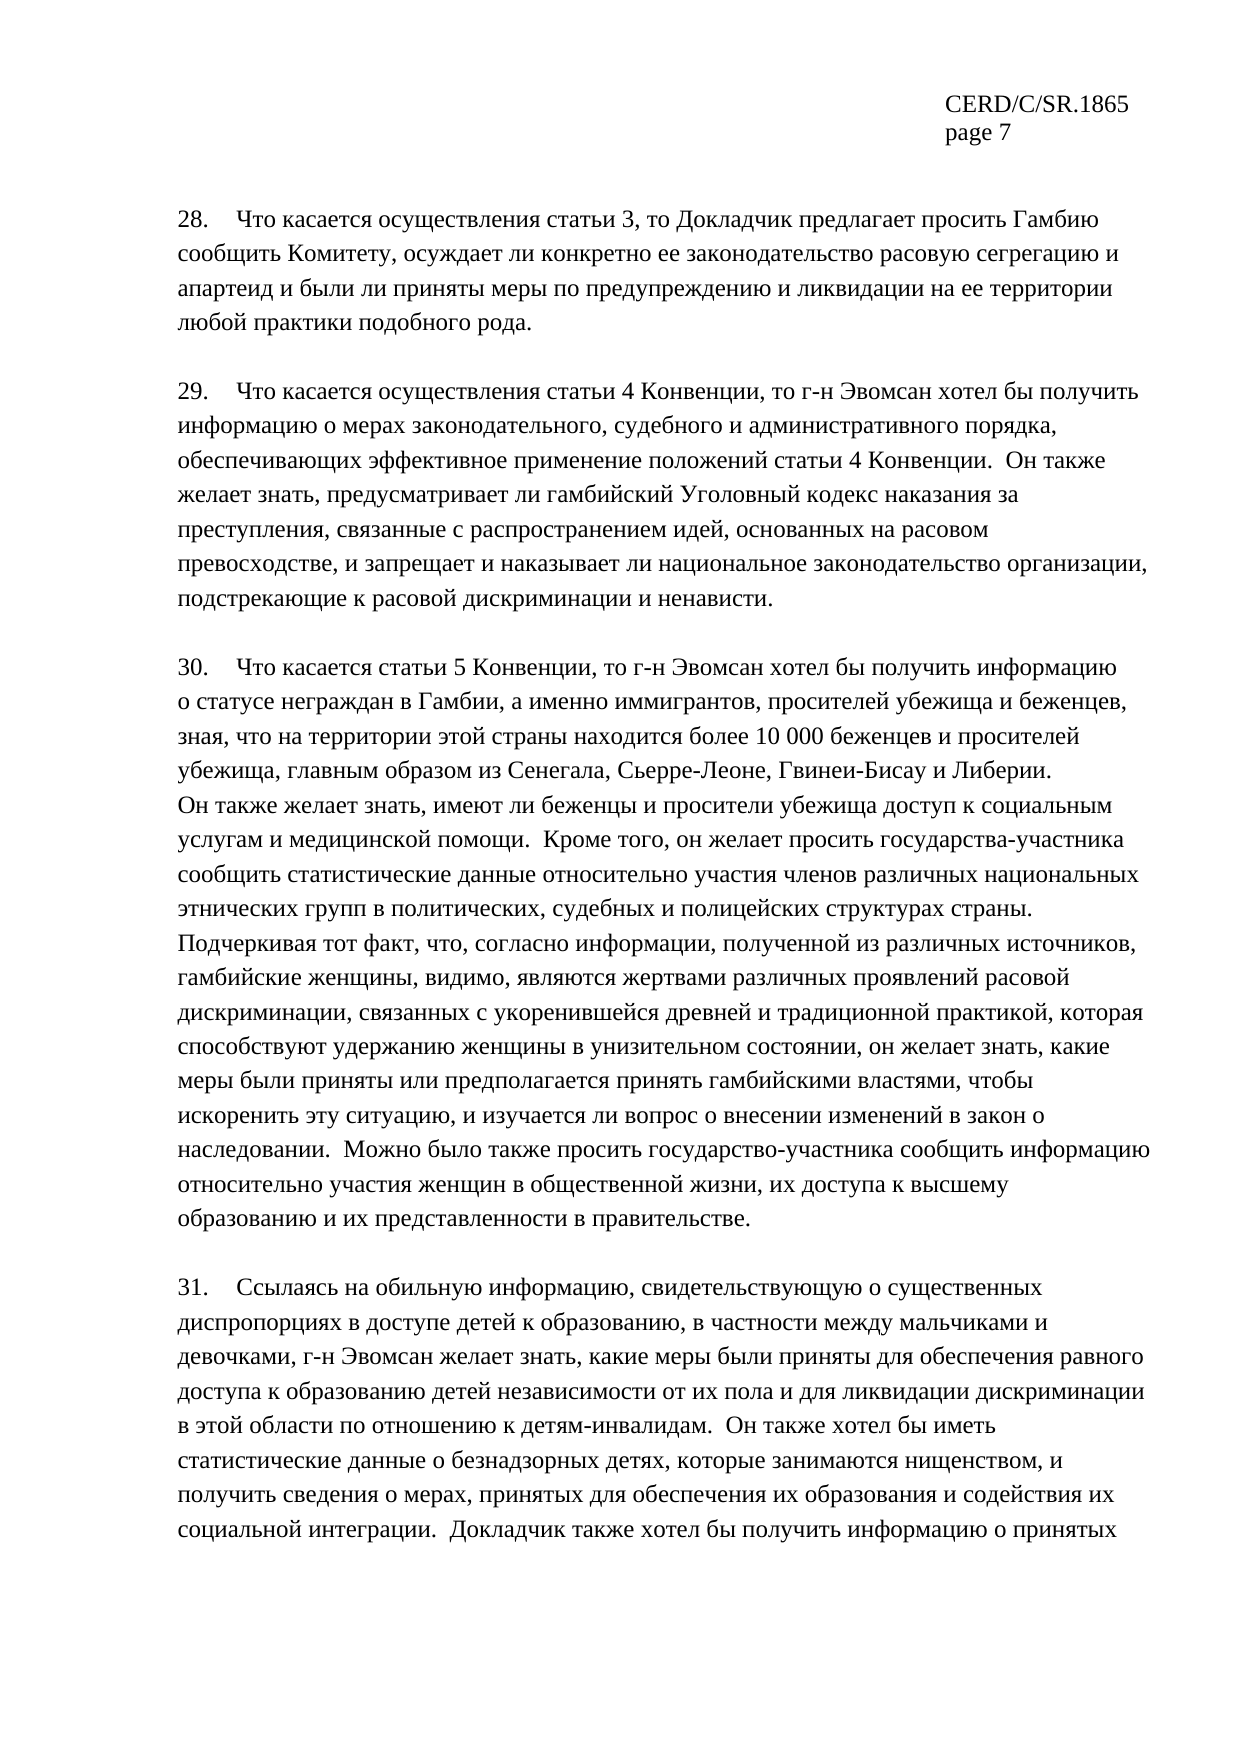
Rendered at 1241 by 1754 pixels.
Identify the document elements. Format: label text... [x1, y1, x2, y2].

list Что касается осуществления статьи 3, то Докладчик предлагает просить Гамбию сообщить Комитету, осуждает ли конкретно ее законодательство расовую сегрегацию и апартеид и были ли приняты меры по предупреждению и ликвидации на ее территории любой практики подобного рода. [177, 204, 1152, 336]
list Что касается статьи 5 Конвенции, то г-н Эвомсан хотел бы получить информацию о статусе неграждан в Гамбии, а именно иммигрантов, просителей убежища и беженцев, зная, что на территории этой страны находится более 10 000 беженцев и просителей убежища, главным образом из Сенегала, Сьерре-Леоне, Гвинеи-Бисау и Либерии. Он также желает знать, имеют ли беженцы и просители убежища доступ к социальным услугам и медицинской помощи. Кроме того, он желает просить государства-участника сообщить статистические данные относительно участия членов различных национальных этнических групп в политических, судебных и полицейских структурах страны. Подчеркивая тот факт, что, согласно информации, полученной из различных источников, гамбийские женщины, видимо, являются жертвами различных проявлений расовой дискриминации, связанных с укоренившейся древней и традиционной практикой, которая способствуют удержанию женщины в унизительном состоянии, он желает знать, какие меры были приняты или предполагается принять гамбийскими властями, чтобы искоренить эту ситуацию, и изучается ли вопрос о внесении изменений в закон о наследовании. Можно было также просить государство-участника сообщить информацию относительно участия женщин в общественной жизни, их доступа к высшему образованию и их представленности в правительстве. [177, 652, 1152, 1232]
list Что касается осуществления статьи 4 Конвенции, то г-н Эвомсан хотел бы получить информацию о мерах законодательного, судебного и административного порядка, обеспечивающих эффективное применение положений статьи 4 Конвенции. Он также желает знать, предусматривает ли гамбийский Уголовный кодекс наказания за преступления, связанные с распространением идей, основанных на расовом превосходстве, и запрещает и наказывает ли национальное законодательство организации, подстрекающие к расовой дискриминации и ненависти. [177, 376, 1152, 612]
